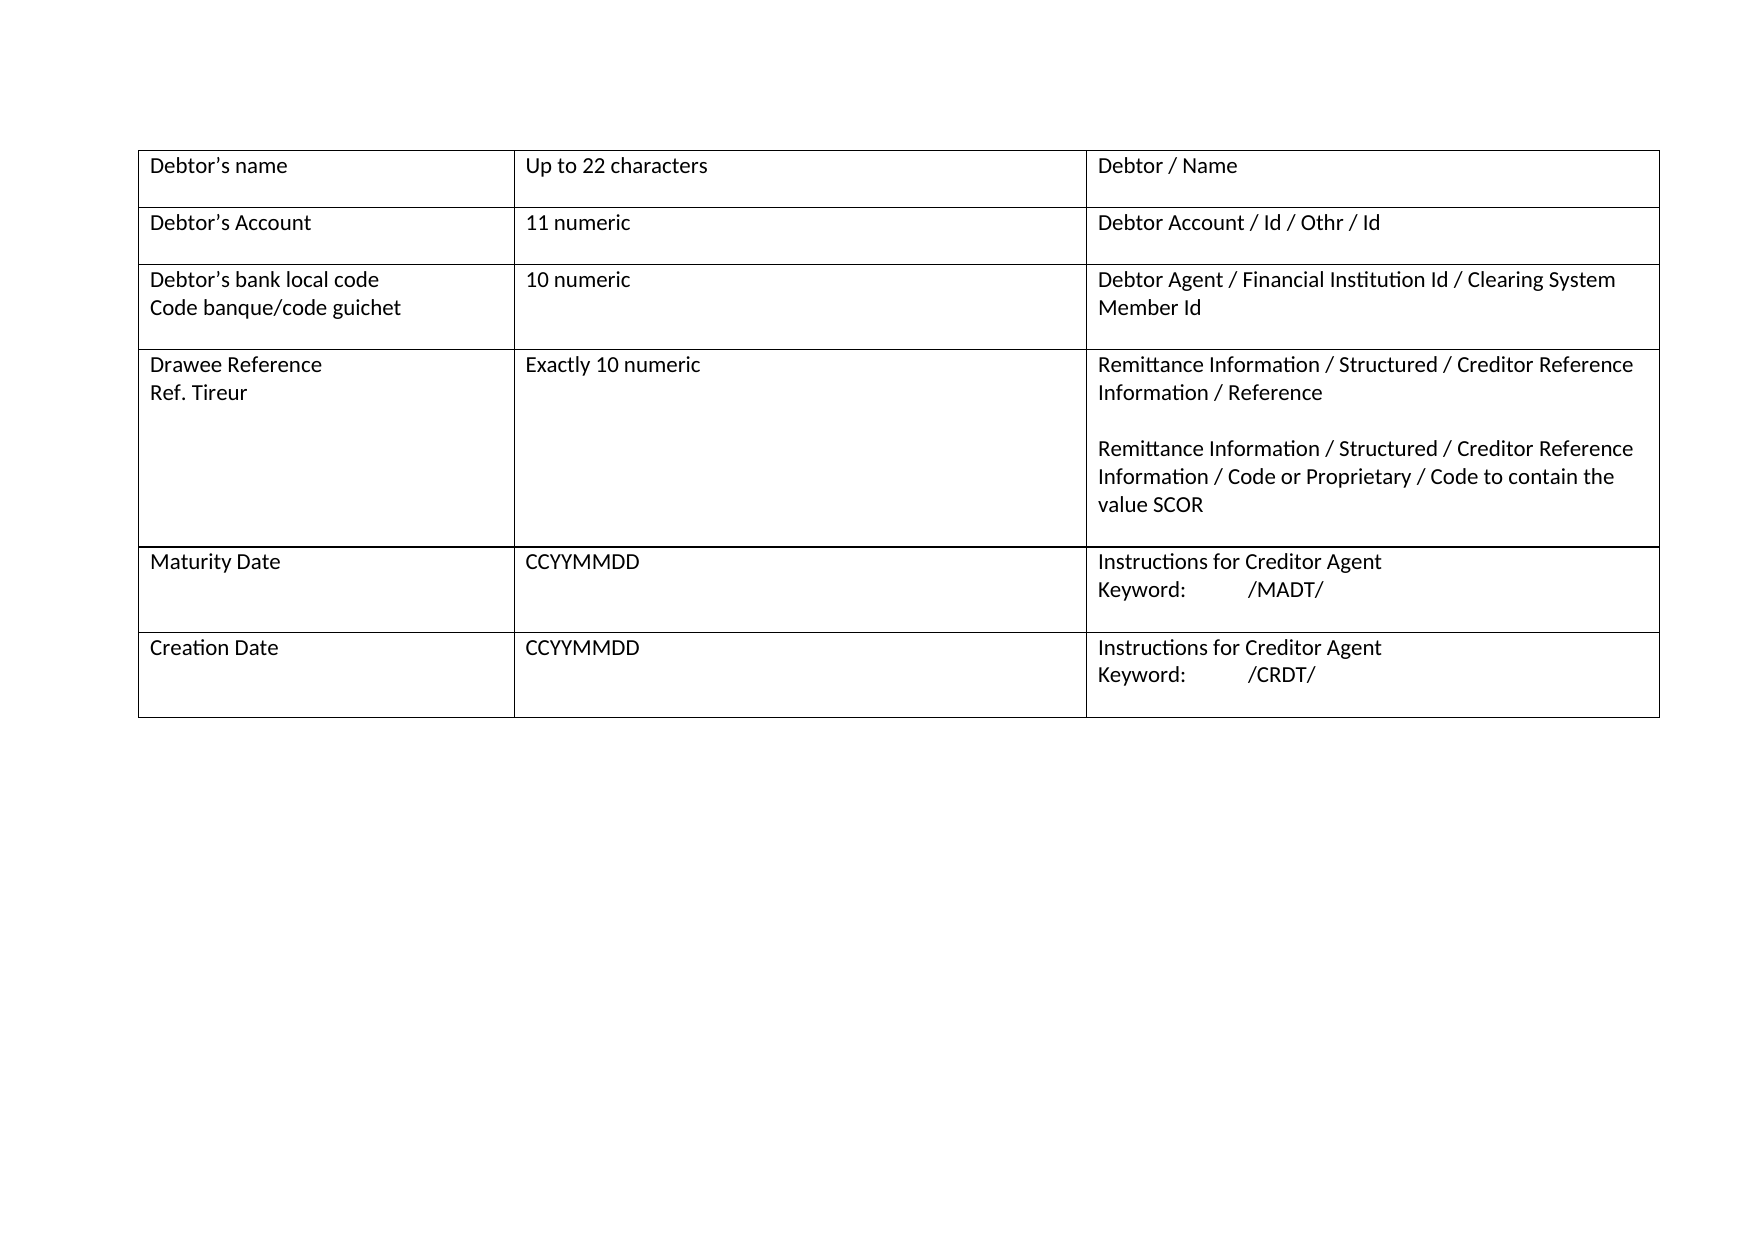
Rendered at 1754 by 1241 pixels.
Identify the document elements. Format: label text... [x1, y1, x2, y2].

table_cell 10 numeric [515, 265, 1086, 349]
table_cell Instructions for Creditor Agent Keyword: /CRDT/ [1087, 633, 1659, 717]
table_cell Up to 22 characters [515, 151, 1086, 207]
table_cell Debtor Account / Id / Othr / Id [1087, 208, 1659, 264]
table_cell Exactly 10 numeric [515, 350, 1086, 546]
table_cell Debtor / Name [1087, 151, 1659, 207]
table_cell 11 numeric [515, 208, 1086, 264]
table_cell Creation Date [139, 633, 514, 717]
table_cell Debtor Agent / Financial Institution Id / Clearing System Member Id [1087, 265, 1659, 349]
table_cell Remittance Information / Structured / Creditor Reference Information / Reference Remittance Information / Structured / Creditor Reference Information / Code or Proprietary / Code to contain the value SCOR [1087, 350, 1659, 546]
table_cell Maturity Date [139, 548, 514, 632]
table_cell Debtor’s name [139, 151, 514, 207]
table_cell Debtor’s bank local code Code banque/code guichet [139, 265, 514, 349]
table_cell Drawee Reference Ref. Tireur [139, 350, 514, 546]
table_cell Instructions for Creditor Agent Keyword: /MADT/ [1087, 548, 1659, 632]
table_cell CCYYMMDD [515, 633, 1086, 717]
table_cell Debtor’s Account [139, 208, 514, 264]
table_cell CCYYMMDD [515, 548, 1086, 632]
